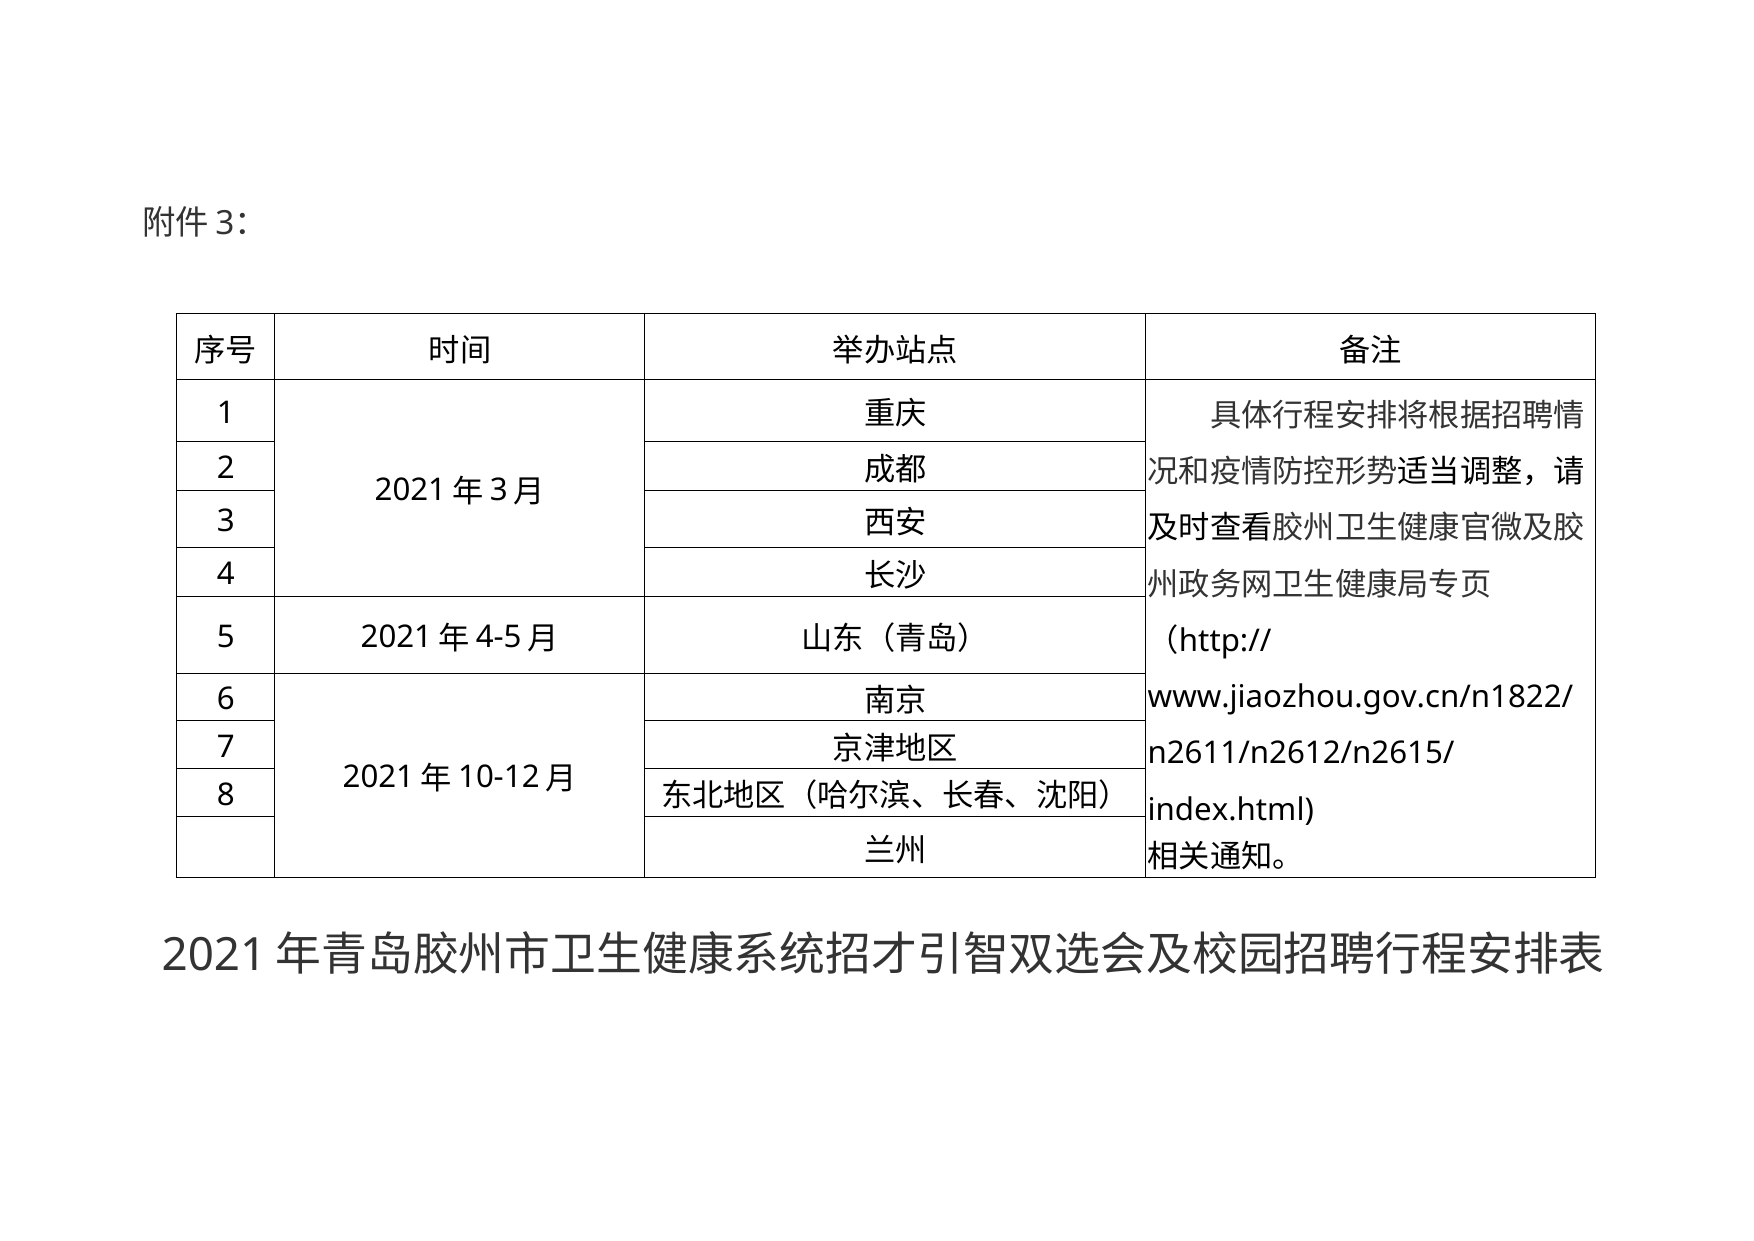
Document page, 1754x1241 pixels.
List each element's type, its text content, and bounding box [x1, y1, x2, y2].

table_cell 南京 [645, 674, 1145, 720]
table_cell 3 [177, 491, 274, 547]
table_cell 6 [177, 674, 274, 720]
table_cell [177, 817, 274, 877]
table_cell 2 [177, 442, 274, 489]
subtitle 附件3： [142, 187, 1624, 252]
table_cell 兰州 [645, 817, 1145, 877]
table_cell 2021年3月 [275, 380, 644, 596]
subtitle 2021年青岛胶州市卫生健康系统招才引智双选会及校园招聘行程安排表 [142, 252, 1624, 1000]
table_cell 重庆 [645, 380, 1145, 441]
table_header 备注 [1146, 314, 1595, 379]
table_cell 8 [177, 769, 274, 816]
table_cell 长沙 [645, 548, 1145, 596]
table_cell 京津地区 [645, 721, 1145, 768]
table_cell 1 [177, 380, 274, 441]
table_cell 山东（青岛） [645, 597, 1145, 672]
table_cell 西安 [645, 491, 1145, 547]
table_cell 5 [177, 597, 274, 672]
table_cell 具体行程安排将根据招聘情况和疫情防控形势适当调整，请及时查看胶州卫生健康官微及胶州政务网卫生健康局专页（http://www.jiaozhou.gov.cn/n1822/n2611/n2612/n2615/index.html) 相关通知。 [1146, 380, 1595, 877]
table_cell 2021年10-12月 [275, 674, 644, 877]
table_header 举办站点 [645, 314, 1145, 379]
table_cell 4 [177, 548, 274, 596]
table_header 序号 [177, 314, 274, 379]
table_header 时间 [275, 314, 644, 379]
table_cell 成都 [645, 442, 1145, 489]
table_cell 2021年4-5月 [275, 597, 644, 672]
table_cell 7 [177, 721, 274, 768]
table_cell 东北地区（哈尔滨、长春、沈阳） [645, 769, 1145, 816]
